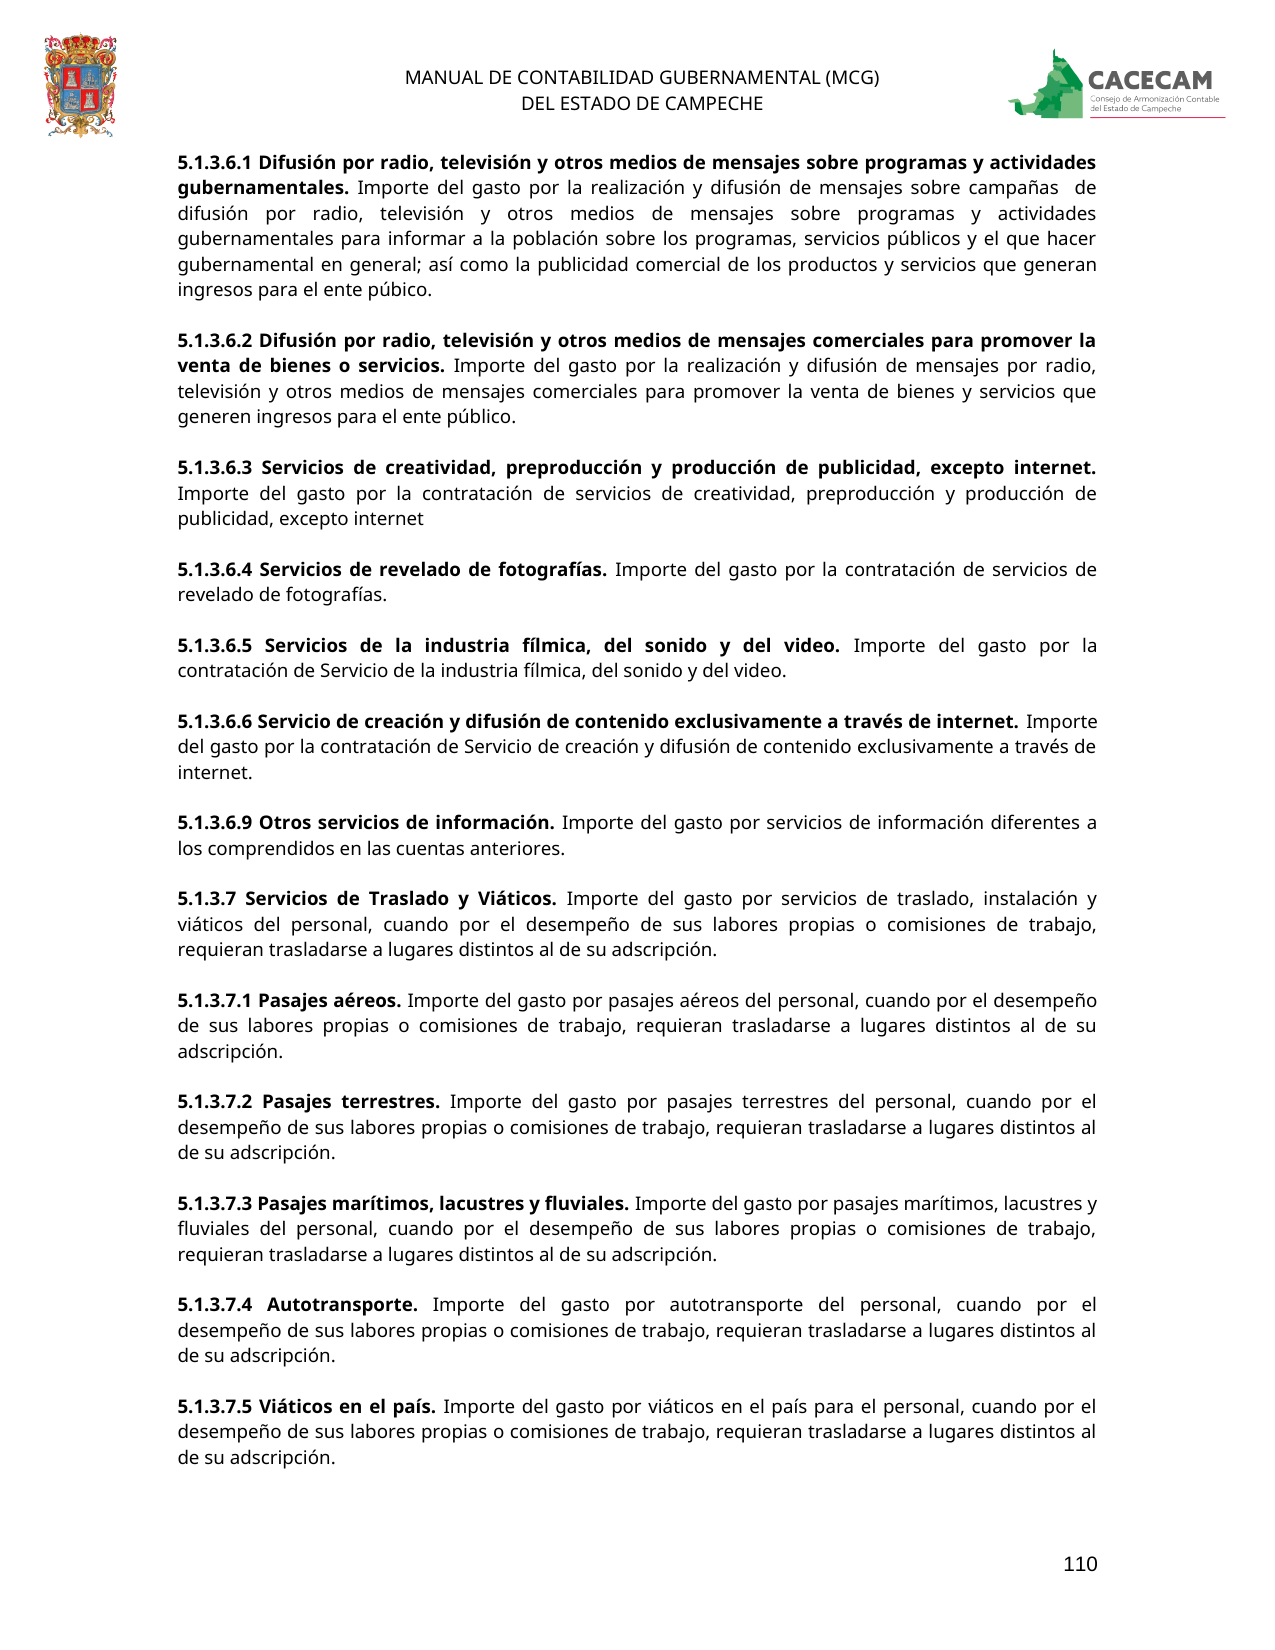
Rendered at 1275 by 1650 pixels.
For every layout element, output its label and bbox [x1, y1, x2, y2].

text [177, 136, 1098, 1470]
picture [37, 26, 125, 145]
picture [1007, 43, 1227, 126]
